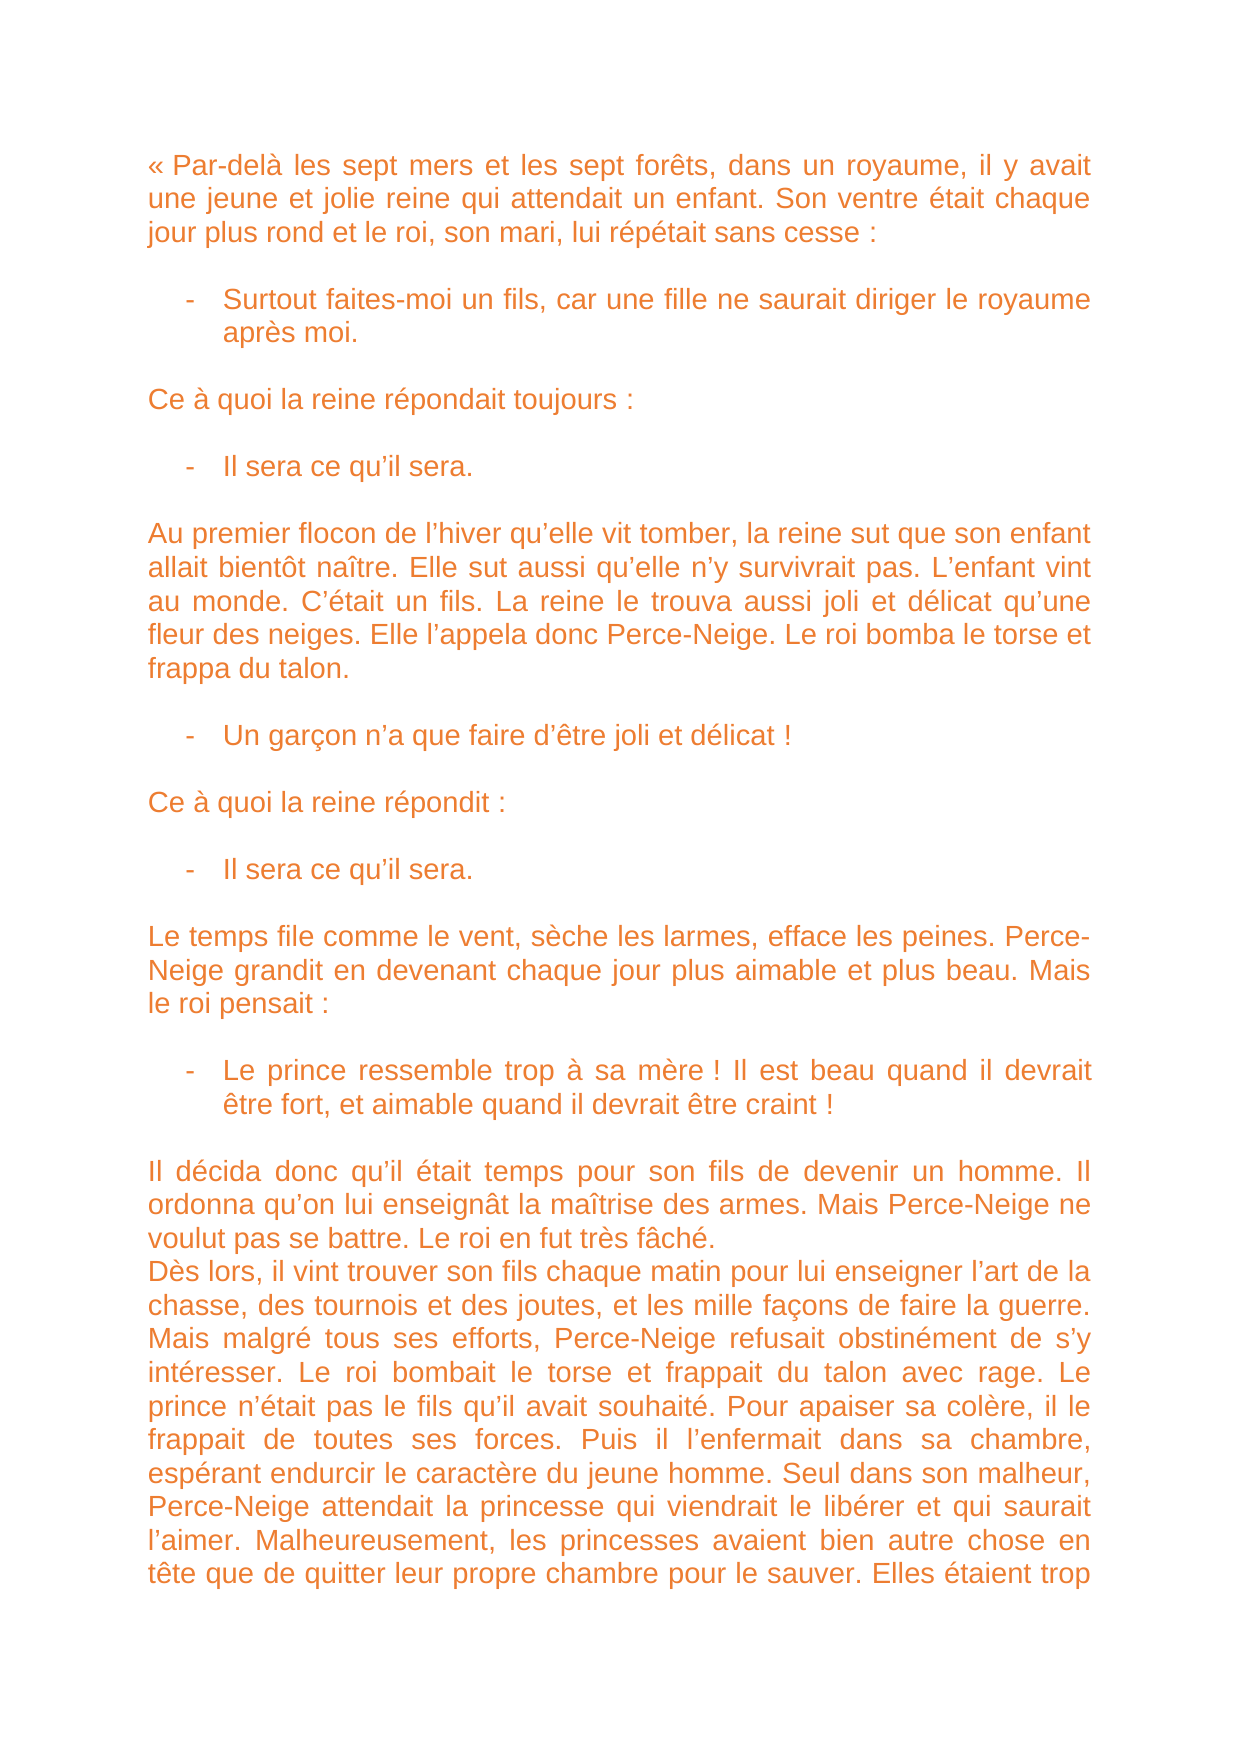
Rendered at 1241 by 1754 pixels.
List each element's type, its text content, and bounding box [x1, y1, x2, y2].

text Le temps file comme le vent, sèche les larmes, efface les peines. Perce-Neige grandit en devenant chaque jour plus aimable et plus beau. Mais le roi pensait : [148, 919, 1093, 1020]
text « Par-delà les sept mers et les sept forêts, dans un royaume, il y avait une jeune et jolie reine qui attendait un enfant. Son ventre était chaque jour plus rond et le roi, son mari, lui répétait sans cesse : [148, 148, 1093, 248]
list Il sera ce qu’il sera. [185, 449, 1093, 483]
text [148, 1254, 1093, 1590]
text Ce à quoi la reine répondit : [148, 785, 1093, 818]
list Il sera ce qu’il sera. [185, 852, 1093, 886]
list Le prince ressemble trop à sa mère ! Il est beau quand il devrait être fort, et aimable quand il devrait être craint ! [185, 1053, 1093, 1120]
text Au premier flocon de l’hiver qu’elle vit tomber, la reine sut que son enfant allait bientôt naître. Elle sut aussi qu’elle n’y survivrait pas. L’enfant vint au monde. C’était un fils. La reine le trouva aussi joli et délicat qu’une fleur des neiges. Elle l’appela donc Perce-Neige. Le roi bomba le torse et frappa du talon. [148, 517, 1093, 684]
list Un garçon n’a que faire d’être joli et délicat ! [185, 718, 1093, 751]
text Ce à quoi la reine répondait toujours : [148, 382, 1093, 416]
list Surtout faites-moi un fils, car une fille ne saurait diriger le royaume après moi. [185, 282, 1093, 349]
text Il décida donc qu’il était temps pour son fils de devenir un homme. Il ordonna qu’on lui enseignât la maîtrise des armes. Mais Perce-Neige ne voulut pas se battre. Le roi en fut très fâché. [148, 1154, 1093, 1254]
